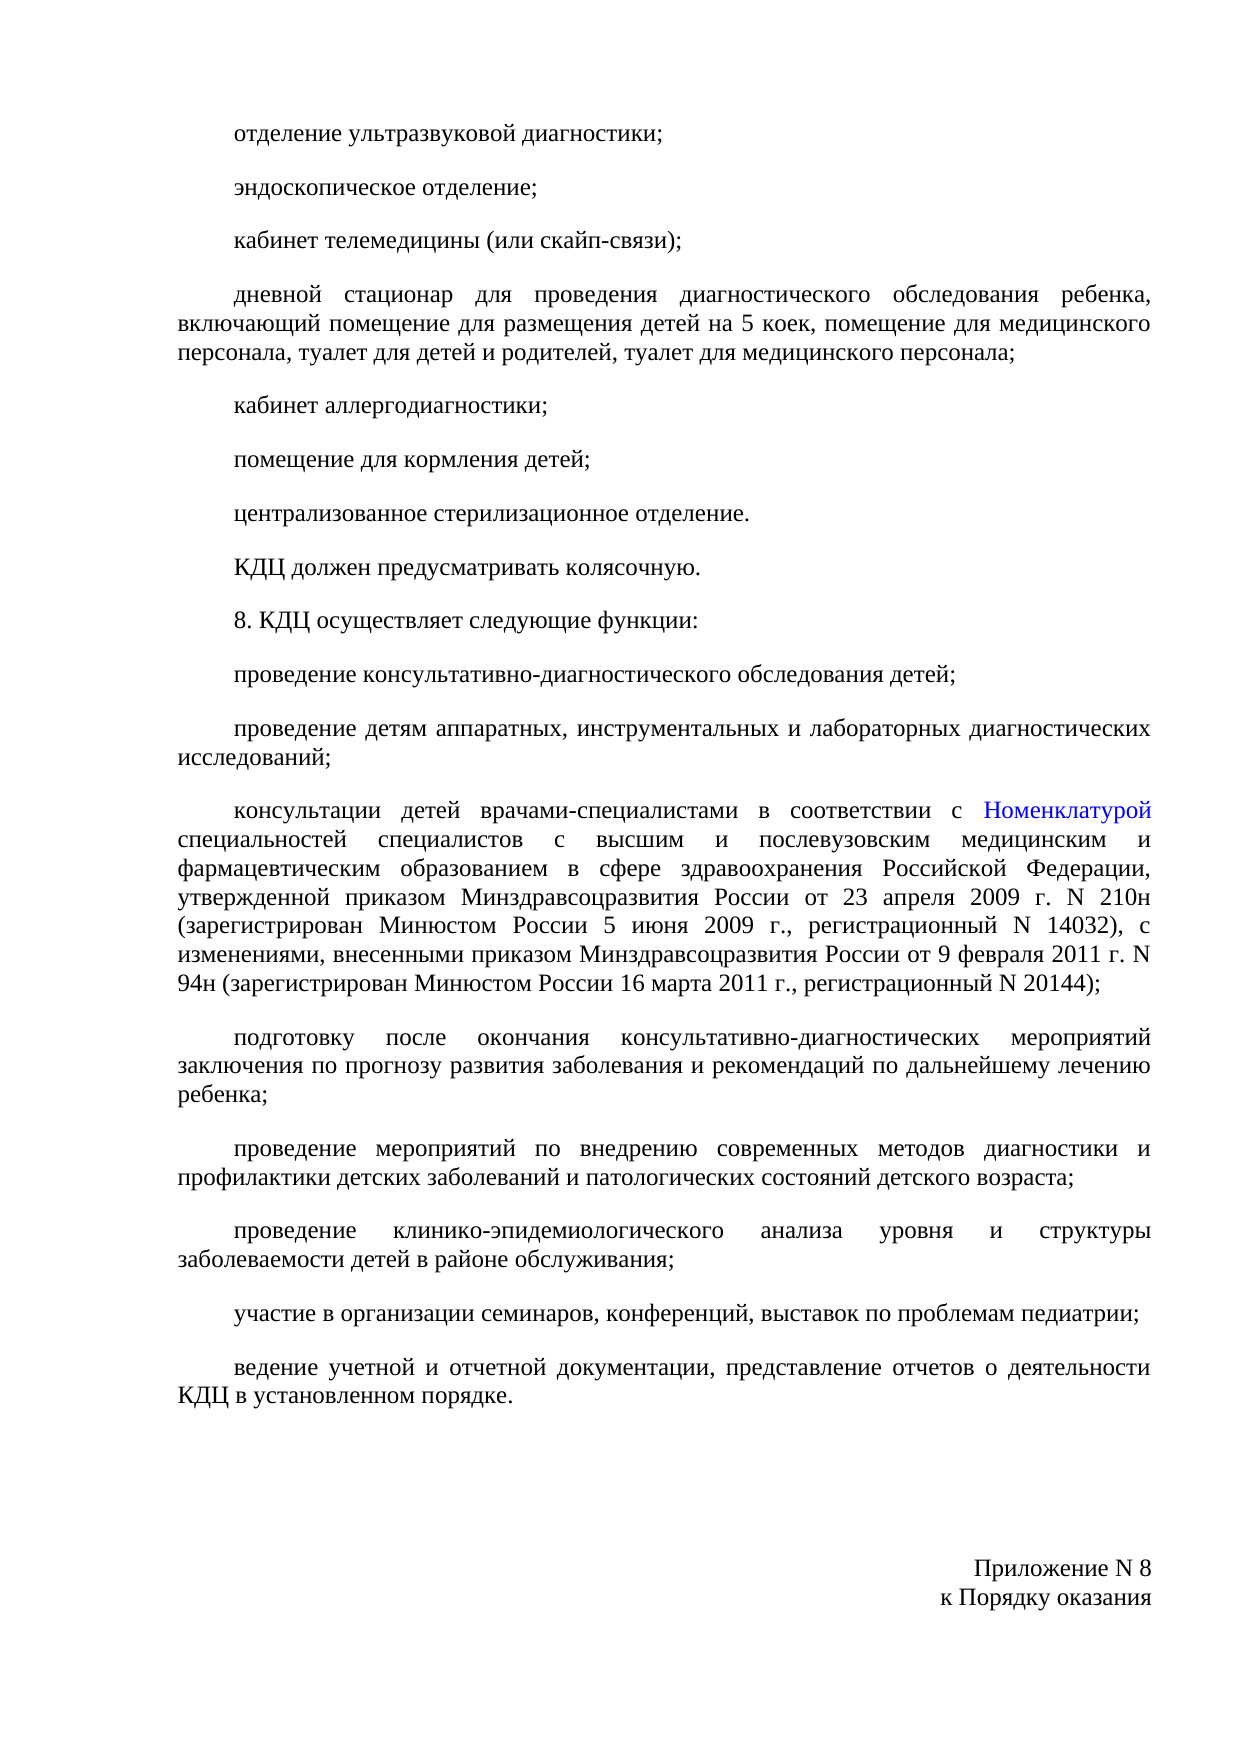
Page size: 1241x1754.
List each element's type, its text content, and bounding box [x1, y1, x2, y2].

text проведение консультативно-диагностического обследования детей; [177, 659, 1152, 688]
text дневной стационар для проведения диагностического обследования ребенка, включающий помещение для размещения детей на 5 коек, помещение для медицинского персонала, туалет для детей и родителей, туалет для медицинского персонала; [177, 279, 1152, 366]
text участие в организации семинаров, конференций, выставок по проблемам педиатрии; [177, 1298, 1152, 1327]
text отделение ультразвуковой диагностики; [177, 118, 1152, 147]
text консультации детей врачами-специалистами в соответствии с Номенклатурой специальностей специалистов с высшим и послевузовским медицинским и фармацевтическим образованием в сфере здравоохранения Российской Федерации, утвержденной приказом Минздравсоцразвития России от 23 апреля 2009 г. N 210н (зарегистрирован Минюстом России 5 июня 2009 г., регистрационный N 14032), с изменениями, внесенными приказом Минздравсоцразвития России от 9 февраля 2011 г. N 94н (зарегистрирован Минюстом России 16 марта 2011 г., регистрационный N 20144); [177, 796, 1152, 997]
text проведение детям аппаратных, инструментальных и лабораторных диагностических исследований; [177, 713, 1152, 771]
text кабинет аллергодиагностики; [177, 391, 1152, 419]
text кабинет телемедицины (или скайп-связи); [177, 226, 1152, 254]
text эндоскопическое отделение; [177, 172, 1152, 201]
text к Порядку оказания [177, 1582, 1152, 1611]
text Приложение N 8 [177, 1553, 1152, 1582]
text централизованное стерилизационное отделение. [177, 498, 1152, 527]
text КДЦ должен предусматривать колясочную. [177, 552, 1152, 581]
text подготовку после окончания консультативно-диагностических мероприятий заключения по прогнозу развития заболевания и рекомендаций по дальнейшему лечению ребенка; [177, 1022, 1152, 1108]
text 8. КДЦ осуществляет следующие функции: [177, 606, 1152, 634]
text ведение учетной и отчетной документации, представление отчетов о деятельности КДЦ в установленном порядке. [177, 1352, 1152, 1409]
text помещение для кормления детей; [177, 444, 1152, 473]
text проведение клинико-эпидемиологического анализа уровня и структуры заболеваемости детей в районе обслуживания; [177, 1216, 1152, 1273]
text проведение мероприятий по внедрению современных методов диагностики и профилактики детских заболеваний и патологических состояний детского возраста; [177, 1133, 1152, 1191]
